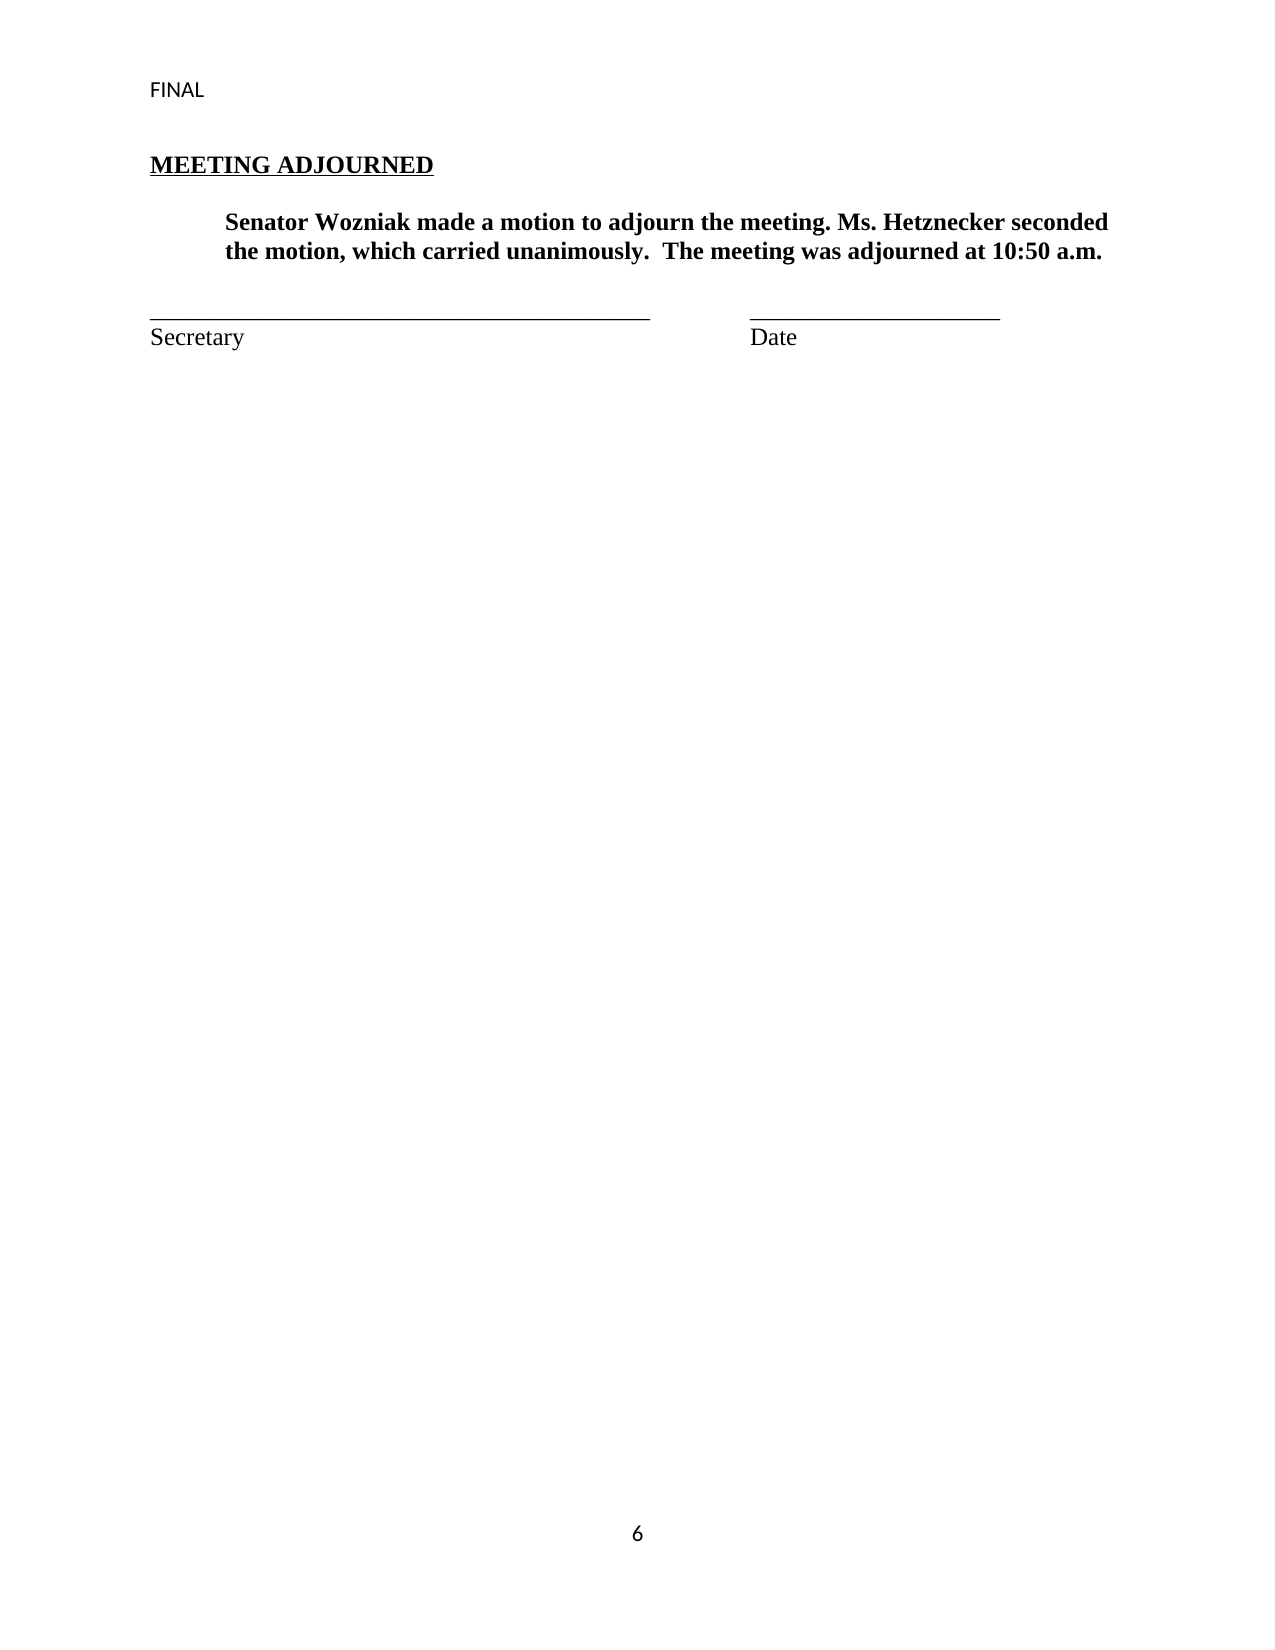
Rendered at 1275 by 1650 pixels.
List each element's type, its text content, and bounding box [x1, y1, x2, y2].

text Senator Wozniak made a motion to adjourn the meeting. Ms. Hetznecker seconded the motion, which carried unanimously. The meeting was adjourned at 10:50 a.m. [225, 207, 1125, 265]
text ________________________________________ ____________________ [150, 294, 1125, 322]
text Secretary Date [150, 322, 1125, 351]
text MEETING ADJOURNED [150, 150, 1125, 179]
